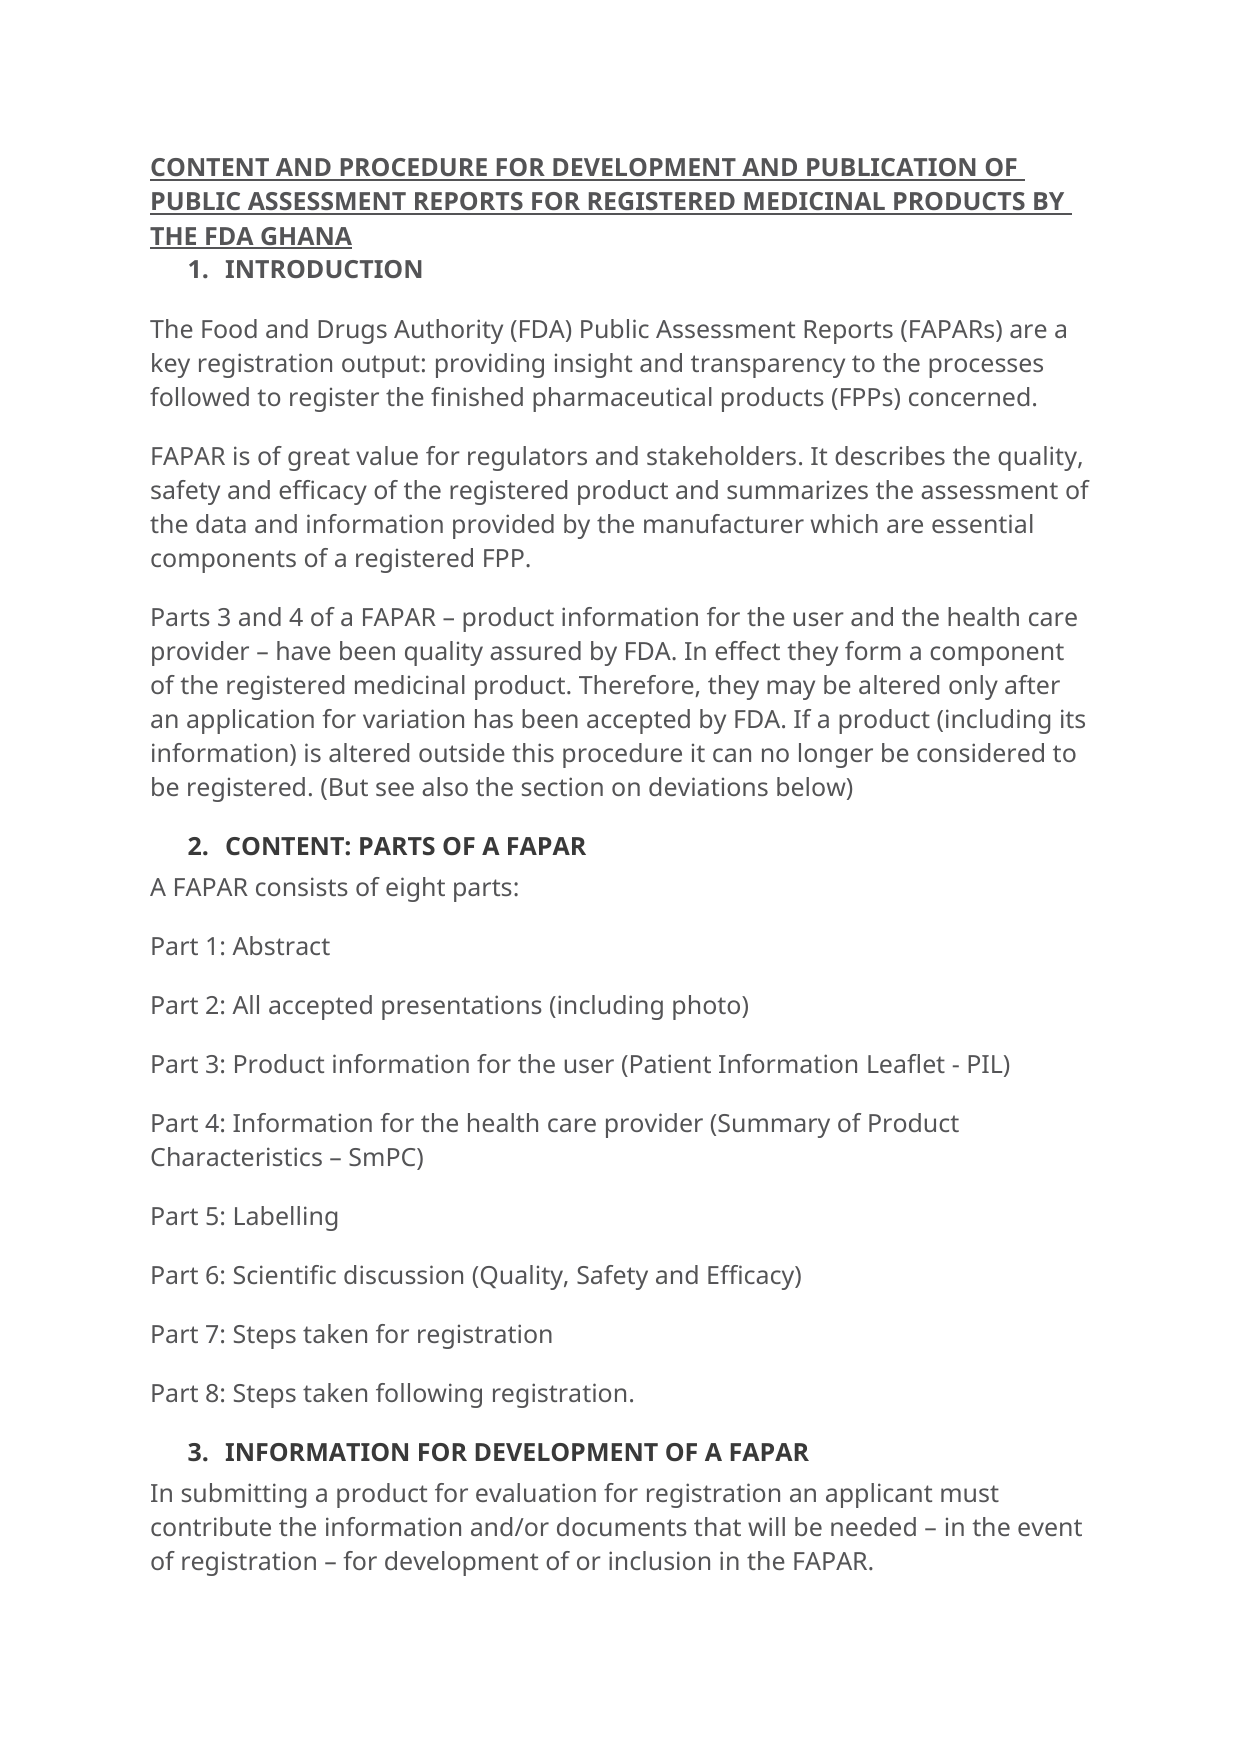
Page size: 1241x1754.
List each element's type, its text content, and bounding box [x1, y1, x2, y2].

list INTRODUCTION [187, 252, 1090, 286]
text A FAPAR consists of eight parts: [150, 869, 1090, 903]
text CONTENT AND PROCEDURE FOR DEVELOPMENT AND PUBLICATION OF PUBLIC ASSESSMENT REPORTS FOR REGISTERED MEDICINAL PRODUCTS BY THE FDA GHANA [150, 150, 1090, 252]
text The Food and Drugs Authority (FDA) Public Assessment Reports (FAPARs) are a key registration output: providing insight and transparency to the processes followed to register the finished pharmaceutical products (FPPs) concerned. [150, 311, 1090, 413]
text In submitting a product for evaluation for registration an applicant must contribute the information and/or documents that will be needed – in the event of registration – for development of or inclusion in the FAPAR. [150, 1475, 1090, 1577]
text FAPAR is of great value for regulators and stakeholders. It describes the quality, safety and efficacy of the registered product and summarizes the assessment of the data and information provided by the manufacturer which are essential components of a registered FPP. [150, 438, 1090, 575]
text Part 6: Scientific discussion (Quality, Safety and Efficacy) [150, 1258, 1090, 1292]
text Part 7: Steps taken for registration [150, 1317, 1090, 1351]
text Parts 3 and 4 of a FAPAR – product information for the user and the health care provider – have been quality assured by FDA. In effect they form a component of the registered medicinal product. Therefore, they may be altered only after an application for variation has been accepted by FDA. If a product (including its information) is altered outside this procedure it can no longer be considered to be registered. (But see also the section on deviations below) [150, 600, 1090, 804]
text Part 3: Product information for the user (Patient Information Leaflet - PIL) [150, 1047, 1090, 1081]
list CONTENT: PARTS OF A FAPAR [187, 829, 1090, 863]
text Part 2: All accepted presentations (including photo) [150, 987, 1090, 1022]
list INFORMATION FOR DEVELOPMENT OF A FAPAR [187, 1435, 1090, 1469]
text Part 1: Abstract [150, 928, 1090, 962]
text Part 8: Steps taken following registration. [150, 1376, 1090, 1410]
text Part 4: Information for the health care provider (Summary of Product Characteristics – SmPC) [150, 1106, 1090, 1174]
text Part 5: Labelling [150, 1199, 1090, 1233]
